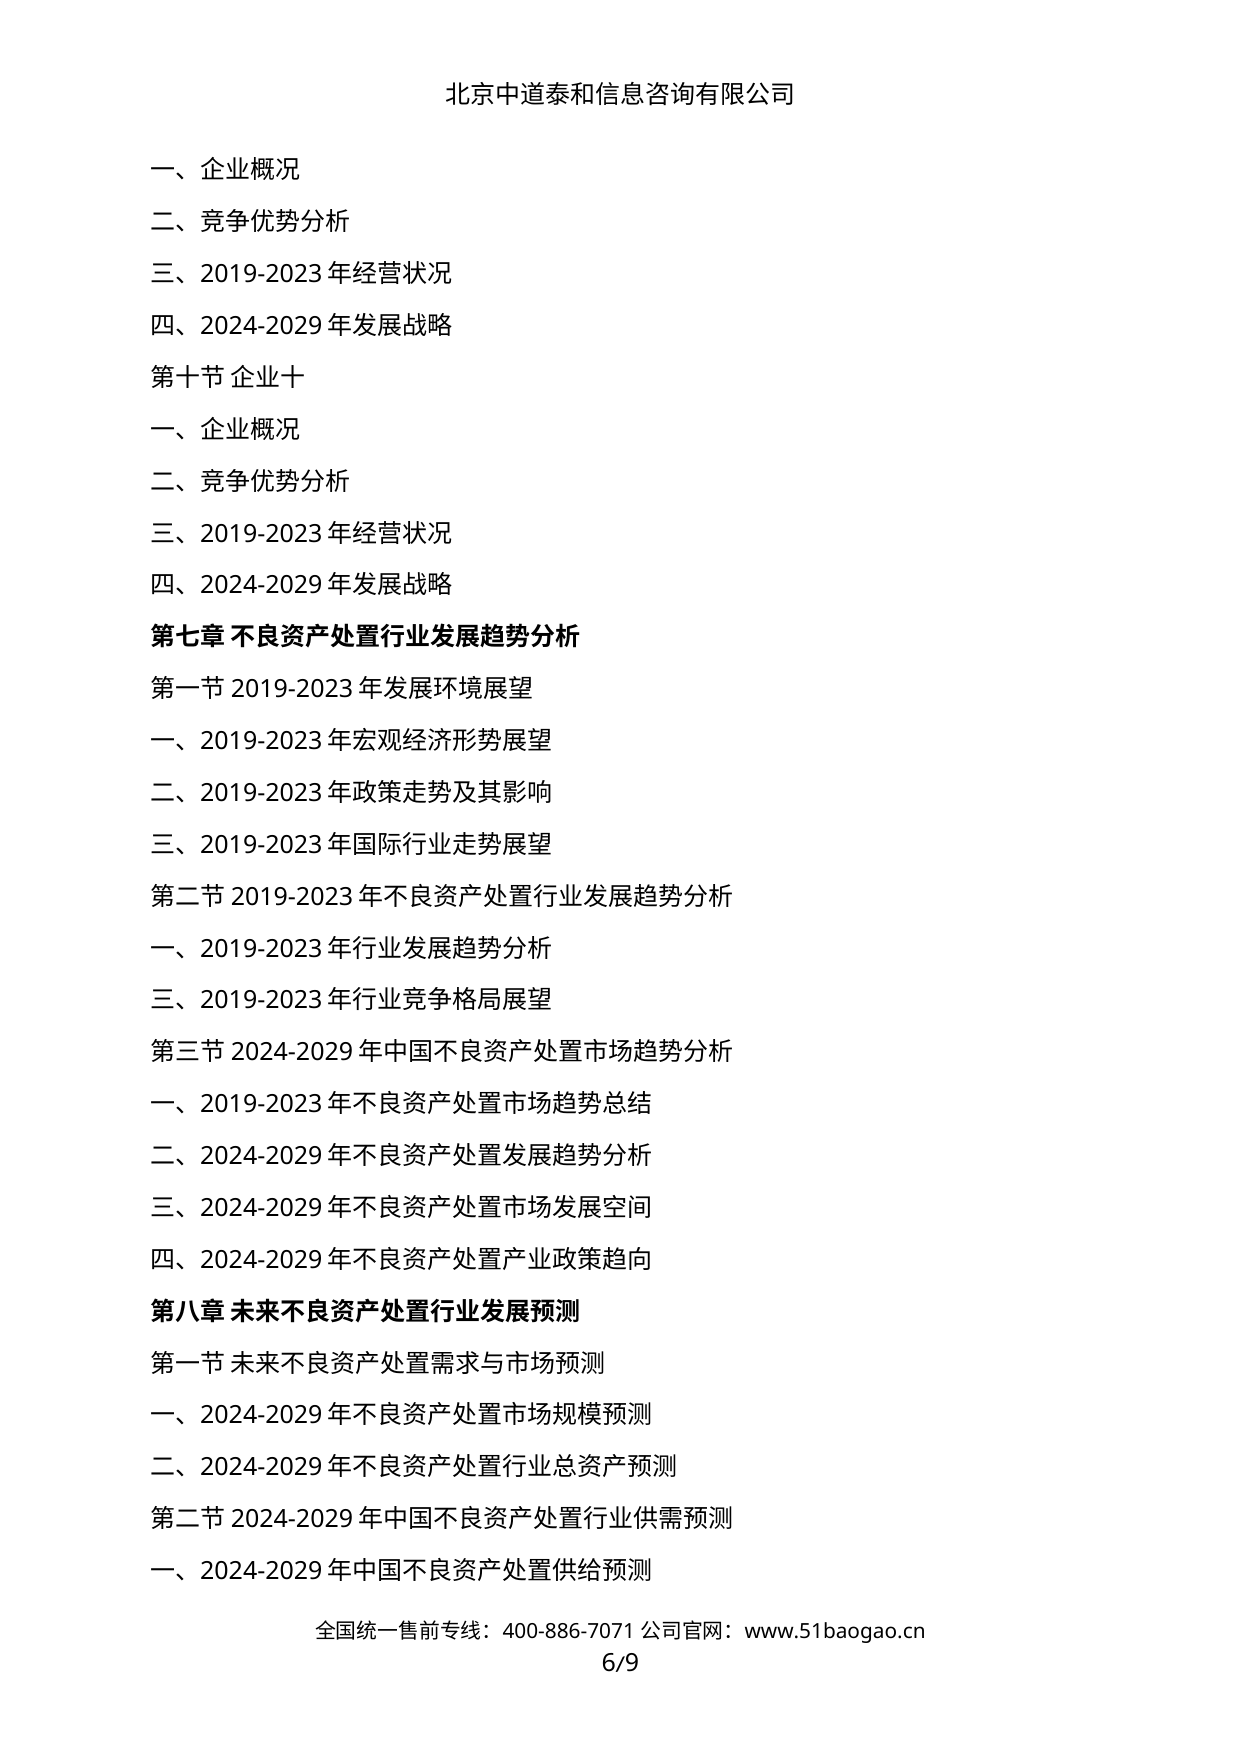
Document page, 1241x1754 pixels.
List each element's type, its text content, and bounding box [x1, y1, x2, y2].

text 一、2019-2023年宏观经济形势展望 [150, 721, 1090, 757]
text 一、2019-2023年行业发展趋势分析 [150, 928, 1090, 964]
text 第一节 未来不良资产处置需求与市场预测 [150, 1343, 1090, 1379]
text 第三节 2024-2029年中国不良资产处置市场趋势分析 [150, 1032, 1090, 1068]
text 三、2019-2023年国际行业走势展望 [150, 824, 1090, 861]
text 一、企业概况 [150, 150, 1090, 186]
text 一、2024-2029年不良资产处置市场规模预测 [150, 1395, 1090, 1431]
text 四、2024-2029年不良资产处置产业政策趋向 [150, 1239, 1090, 1276]
text 二、2024-2029年不良资产处置行业总资产预测 [150, 1447, 1090, 1483]
text 第二节 2024-2029年中国不良资产处置行业供需预测 [150, 1499, 1090, 1535]
text 一、2019-2023年不良资产处置市场趋势总结 [150, 1084, 1090, 1120]
text 四、2024-2029年发展战略 [150, 565, 1090, 601]
text 三、2019-2023年经营状况 [150, 254, 1090, 290]
text 二、竞争优势分析 [150, 202, 1090, 238]
text 一、2024-2029年中国不良资产处置供给预测 [150, 1551, 1090, 1587]
text 三、2019-2023年行业竞争格局展望 [150, 980, 1090, 1016]
text 第二节 2019-2023年不良资产处置行业发展趋势分析 [150, 876, 1090, 912]
text 第八章 未来不良资产处置行业发展预测 [150, 1291, 1090, 1327]
text 三、2019-2023年经营状况 [150, 513, 1090, 549]
text 二、2024-2029年不良资产处置发展趋势分析 [150, 1136, 1090, 1172]
text 四、2024-2029年发展战略 [150, 306, 1090, 342]
text 三、2024-2029年不良资产处置市场发展空间 [150, 1187, 1090, 1224]
text 二、竞争优势分析 [150, 461, 1090, 497]
text 第七章 不良资产处置行业发展趋势分析 [150, 617, 1090, 653]
text 二、2019-2023年政策走势及其影响 [150, 772, 1090, 809]
text 第一节 2019-2023年发展环境展望 [150, 669, 1090, 705]
text 一、企业概况 [150, 409, 1090, 446]
text 第十节 企业十 [150, 357, 1090, 394]
